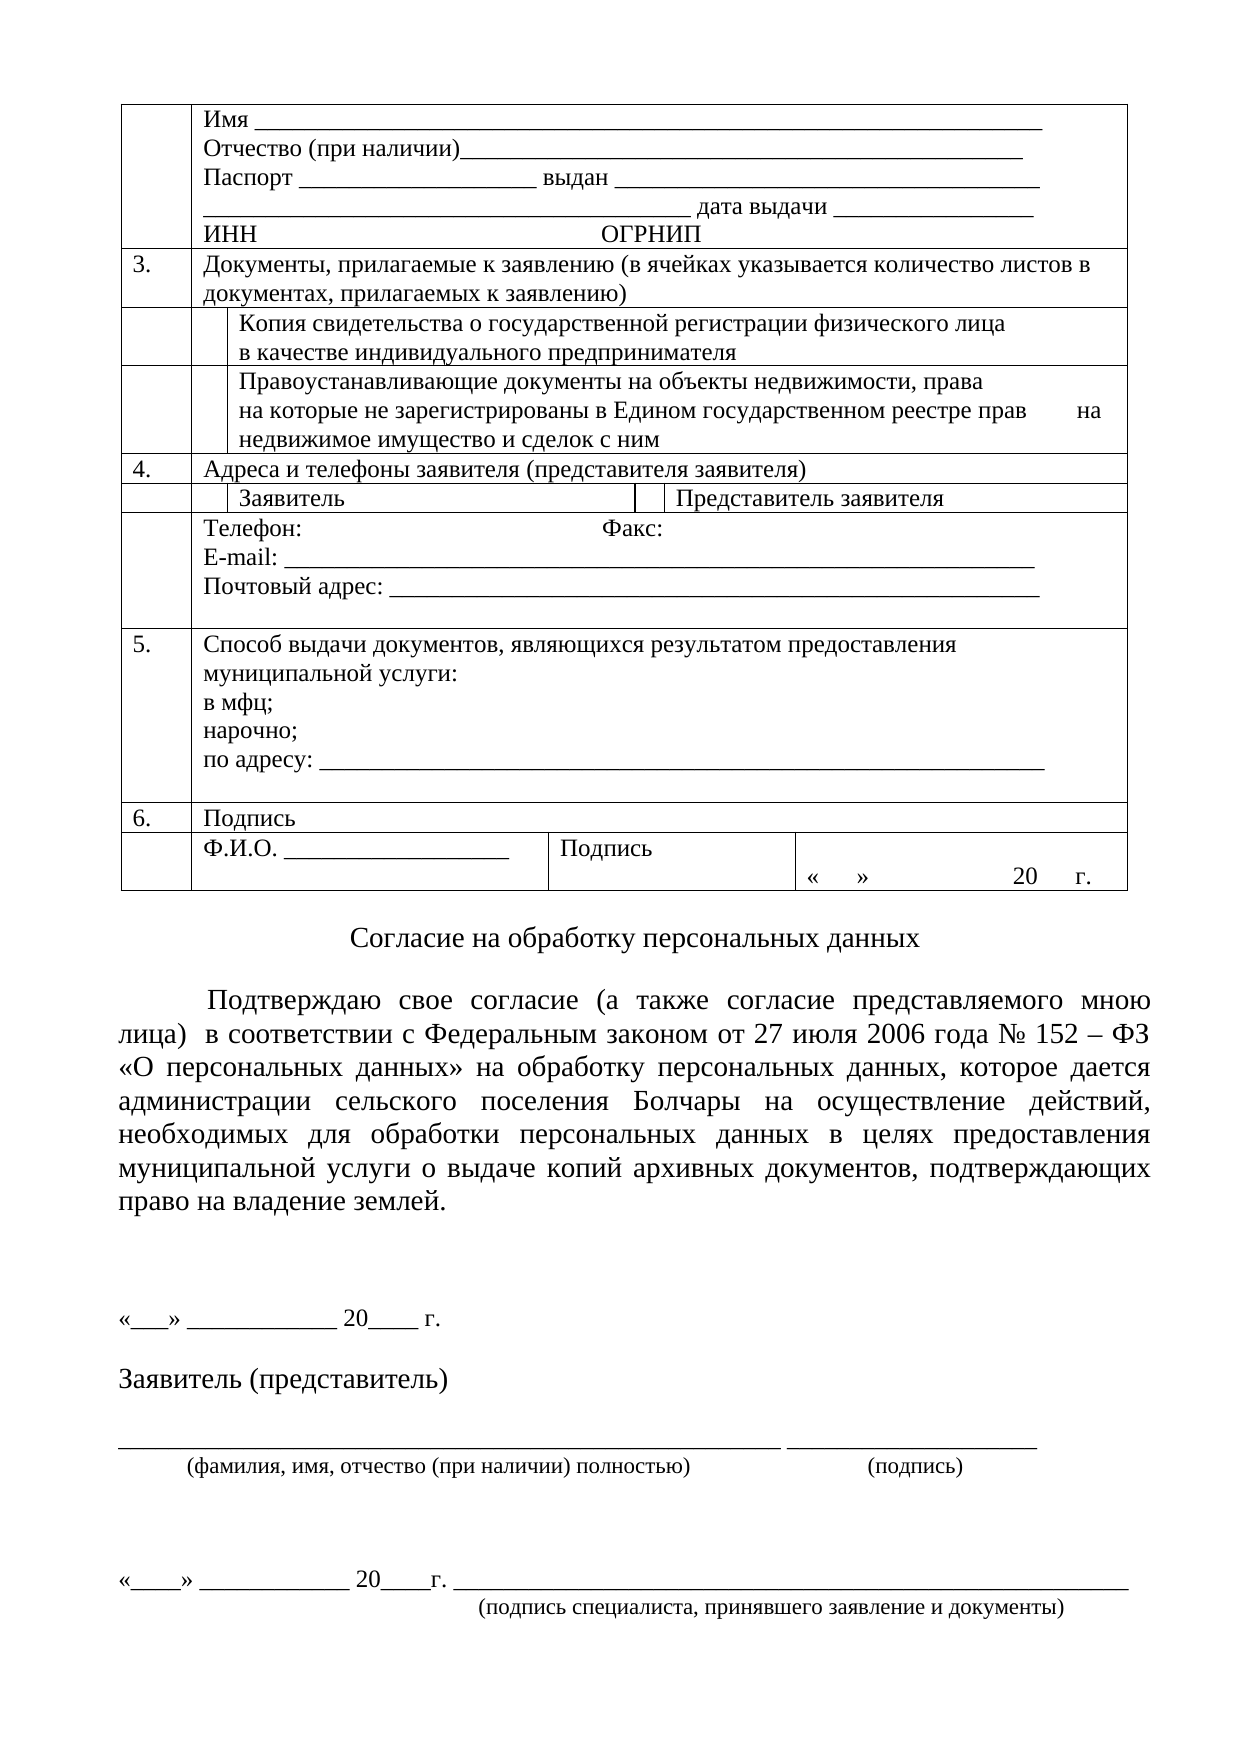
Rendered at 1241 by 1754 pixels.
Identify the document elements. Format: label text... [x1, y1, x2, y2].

table_cell Подпись [192, 803, 1127, 832]
table_cell [122, 105, 191, 248]
table_cell 6. [122, 803, 191, 832]
table_cell 4. [122, 454, 191, 482]
table_cell Копия свидетельства о государственной регистрации физического лица в качестве индивидуального предпринимателя [228, 308, 1127, 365]
table_cell 5. [122, 629, 191, 802]
table_cell [192, 308, 227, 365]
text _____________________________________________________ ____________________ [118, 1423, 1152, 1452]
table_cell [122, 308, 191, 365]
text (подпись специалиста, принявшего заявление и документы) [118, 1593, 1152, 1619]
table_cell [192, 105, 1127, 248]
table_cell Подпись [549, 833, 795, 890]
table_cell [192, 366, 227, 453]
table_cell Представитель заявителя [665, 484, 1127, 512]
table_cell [122, 513, 191, 628]
table_cell Адреса и телефоны заявителя (представителя заявителя) [192, 454, 1127, 482]
table_cell Телефон: Факс: E-mail: ____________________________________________________________ Почтовый адрес: ____________________________________________________ [192, 513, 1127, 628]
table_cell Документы, прилагаемые к заявлению (в ячейках указывается количество листов в документах, прилагаемых к заявлению) [192, 249, 1127, 307]
table_cell [122, 366, 191, 453]
text «____» ____________ 20____г. ______________________________________________________ [118, 1564, 1152, 1593]
text Согласие на обработку персональных данных [118, 920, 1152, 953]
table_cell [122, 833, 191, 890]
text Подтверждаю свое согласие (а также согласие представляемого мною лица) в соответствии с Федеральным законом от 27 июля 2006 года № 152 – ФЗ «О персональных данных» на обработку персональных данных, которое дается администрации сельского поселения Болчары на осуществление действий, необходимых для обработки персональных данных в целях предоставления муниципальной услуги о выдаче копий архивных документов, подтверждающих право на владение землей. [118, 982, 1152, 1217]
table_cell [192, 484, 227, 512]
table_cell « » 20 г. [796, 833, 1127, 890]
table_cell [636, 484, 664, 512]
table_cell Заявитель [228, 484, 634, 512]
table_cell Способ выдачи документов, являющихся результатом предоставления муниципальной услуги: в мфц; нарочно; по адресу: __________________________________________________________ [192, 629, 1127, 802]
table_cell [122, 484, 191, 512]
table_cell Правоустанавливающие документы на объекты недвижимости, права на которые не зарегистрированы в Едином государственном реестре прав на недвижимое имущество и сделок с ним [228, 366, 1127, 453]
text (фамилия, имя, отчество (при наличии) полностью) (подпись) [118, 1452, 1152, 1478]
table_cell 3. [122, 249, 191, 307]
text «___» ____________ 20____ г. [118, 1303, 1152, 1332]
text Заявитель (представитель) [118, 1361, 1152, 1394]
table_cell Ф.И.О. __________________ [192, 833, 548, 890]
